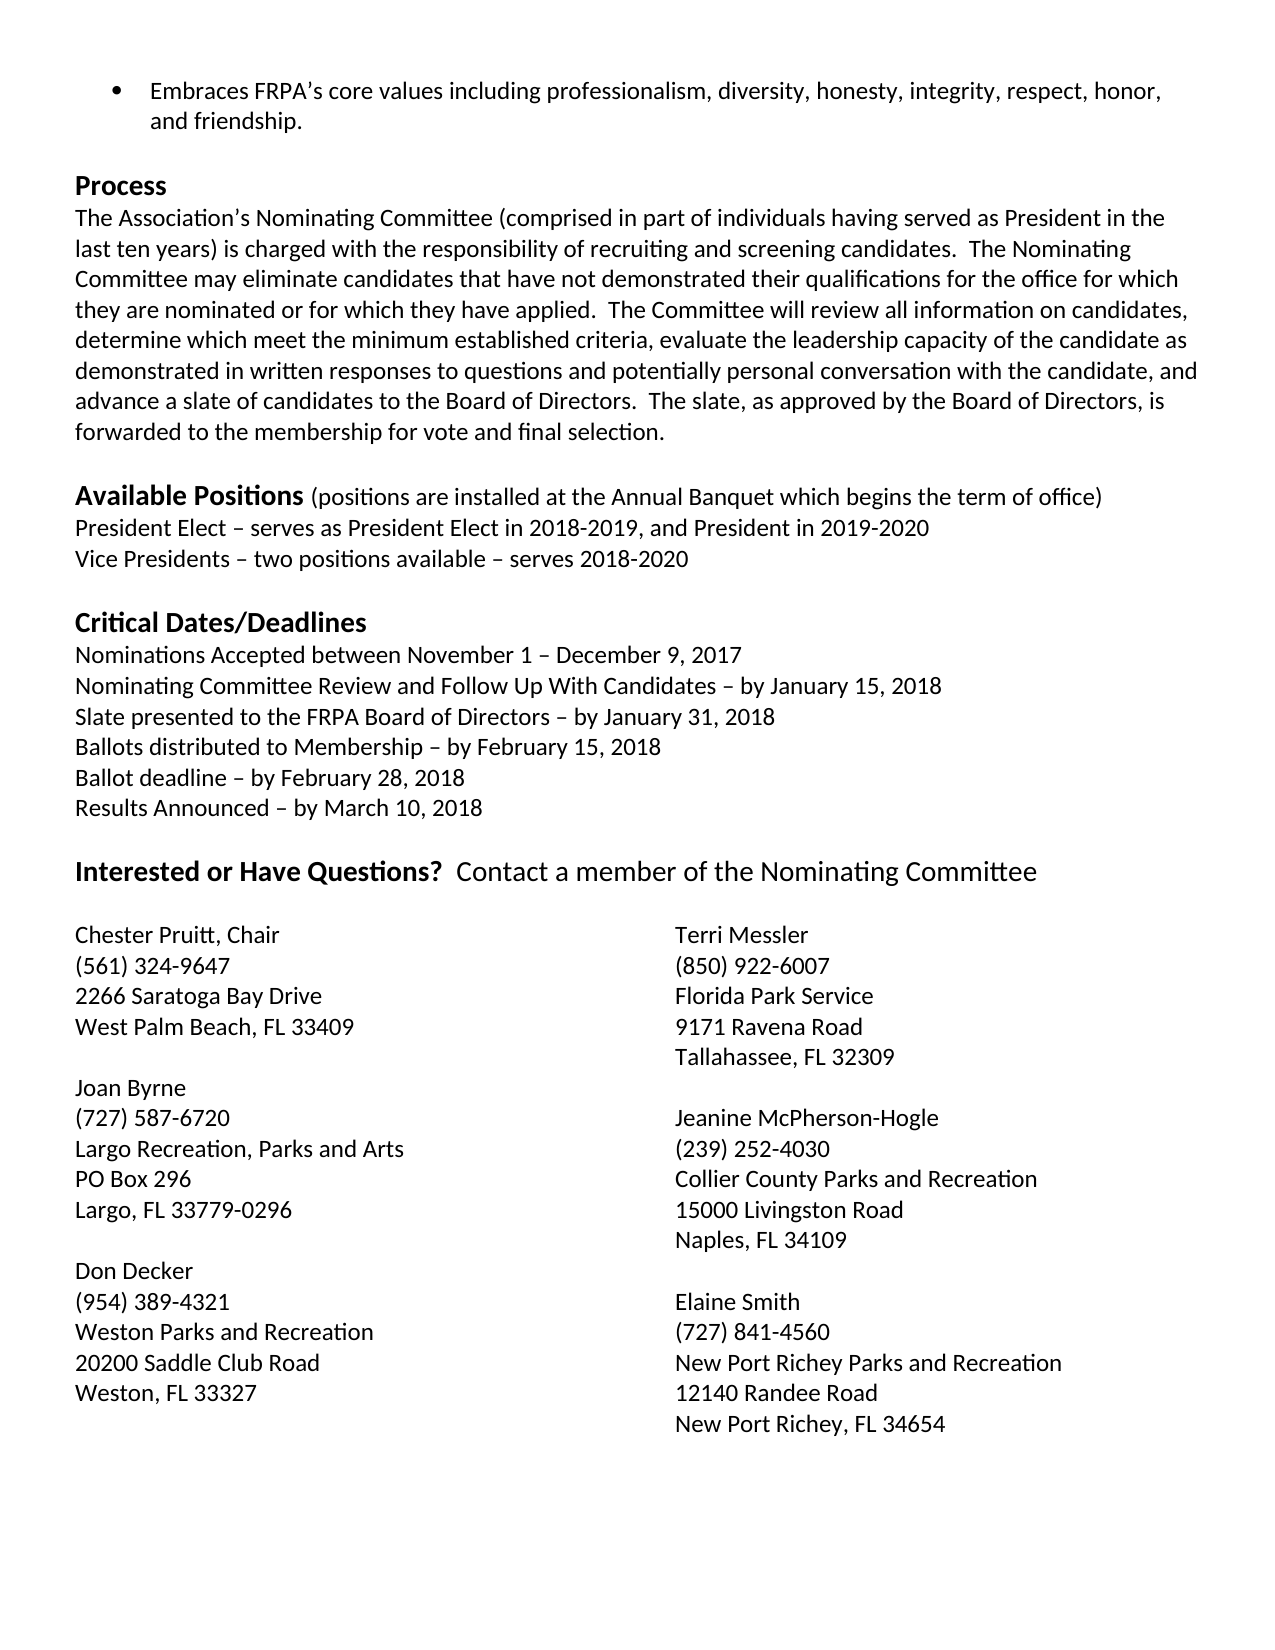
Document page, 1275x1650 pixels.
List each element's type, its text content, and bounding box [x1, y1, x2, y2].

text (850) 922-6007 [675, 950, 1200, 981]
text Ballots distributed to Membership – by February 15, 2018 [75, 731, 1200, 762]
text Largo Recreation, Parks and Arts [75, 1133, 600, 1164]
text New Port Richey, FL 34654 [675, 1408, 1200, 1438]
text 20200 Saddle Club Road [75, 1347, 600, 1377]
text Process [75, 167, 1200, 202]
text Don Decker [75, 1255, 600, 1286]
text President Elect – serves as President Elect in 2018-2019, and President in 2019-2020 [75, 512, 1200, 543]
text Joan Byrne [75, 1072, 600, 1103]
text Weston Parks and Recreation [75, 1316, 600, 1347]
text Interested or Have Questions? Contact a member of the Nominating Committee [75, 853, 1200, 889]
text Terri Messler [675, 919, 1200, 950]
text Elaine Smith [675, 1286, 1200, 1316]
text Critical Dates/Deadlines [75, 604, 1200, 640]
list Embraces FRPA’s core values including professionalism, diversity, honesty, integrity, respect, honor, and friendship. [112, 75, 1200, 136]
text New Port Richey Parks and Recreation [675, 1347, 1200, 1377]
text Nominations Accepted between November 1 – December 9, 2017 [75, 640, 1200, 670]
text (561) 324-9647 [75, 950, 600, 981]
text Results Announced – by March 10, 2018 [75, 792, 1200, 823]
text PO Box 296 [75, 1164, 600, 1194]
text Florida Park Service [675, 981, 1200, 1011]
text (727) 587-6720 [75, 1103, 600, 1133]
text (727) 841-4560 [675, 1316, 1200, 1347]
text Collier County Parks and Recreation [675, 1164, 1200, 1194]
text Tallahassee, FL 32309 [675, 1042, 1200, 1072]
text (239) 252-4030 [675, 1133, 1200, 1164]
text The Association’s Nominating Committee (comprised in part of individuals having served as President in the last ten years) is charged with the responsibility of recruiting and screening candidates. The Nominating Committee may eliminate candidates that have not demonstrated their qualifications for the office for which they are nominated or for which they have applied. The Committee will review all information on candidates, determine which meet the minimum established criteria, evaluate the leadership capacity of the candidate as demonstrated in written responses to questions and potentially personal conversation with the candidate, and advance a slate of candidates to the Board of Directors. The slate, as approved by the Board of Directors, is forwarded to the membership for vote and final selection. [75, 202, 1200, 446]
text Vice Presidents – two positions available – serves 2018-2020 [75, 543, 1200, 573]
text 9171 Ravena Road [675, 1011, 1200, 1042]
text Slate presented to the FRPA Board of Directors – by January 31, 2018 [75, 701, 1200, 731]
text Ballot deadline – by February 28, 2018 [75, 762, 1200, 792]
text 2266 Saratoga Bay Drive West Palm Beach, FL 33409 [75, 981, 600, 1042]
text Nominating Committee Review and Follow Up With Candidates – by January 15, 2018 [75, 670, 1200, 701]
text 15000 Livingston Road Naples, FL 34109 [675, 1194, 1200, 1255]
text (954) 389-4321 [75, 1286, 600, 1316]
text Largo, FL 33779-0296 [75, 1194, 600, 1225]
text Chester Pruitt, Chair [75, 919, 600, 950]
text Available Positions (positions are installed at the Annual Banquet which begins the term of office) [75, 477, 1200, 512]
text 12140 Randee Road [675, 1377, 1200, 1408]
text Jeanine McPherson-Hogle [675, 1103, 1200, 1133]
text Weston, FL 33327 [75, 1377, 600, 1408]
